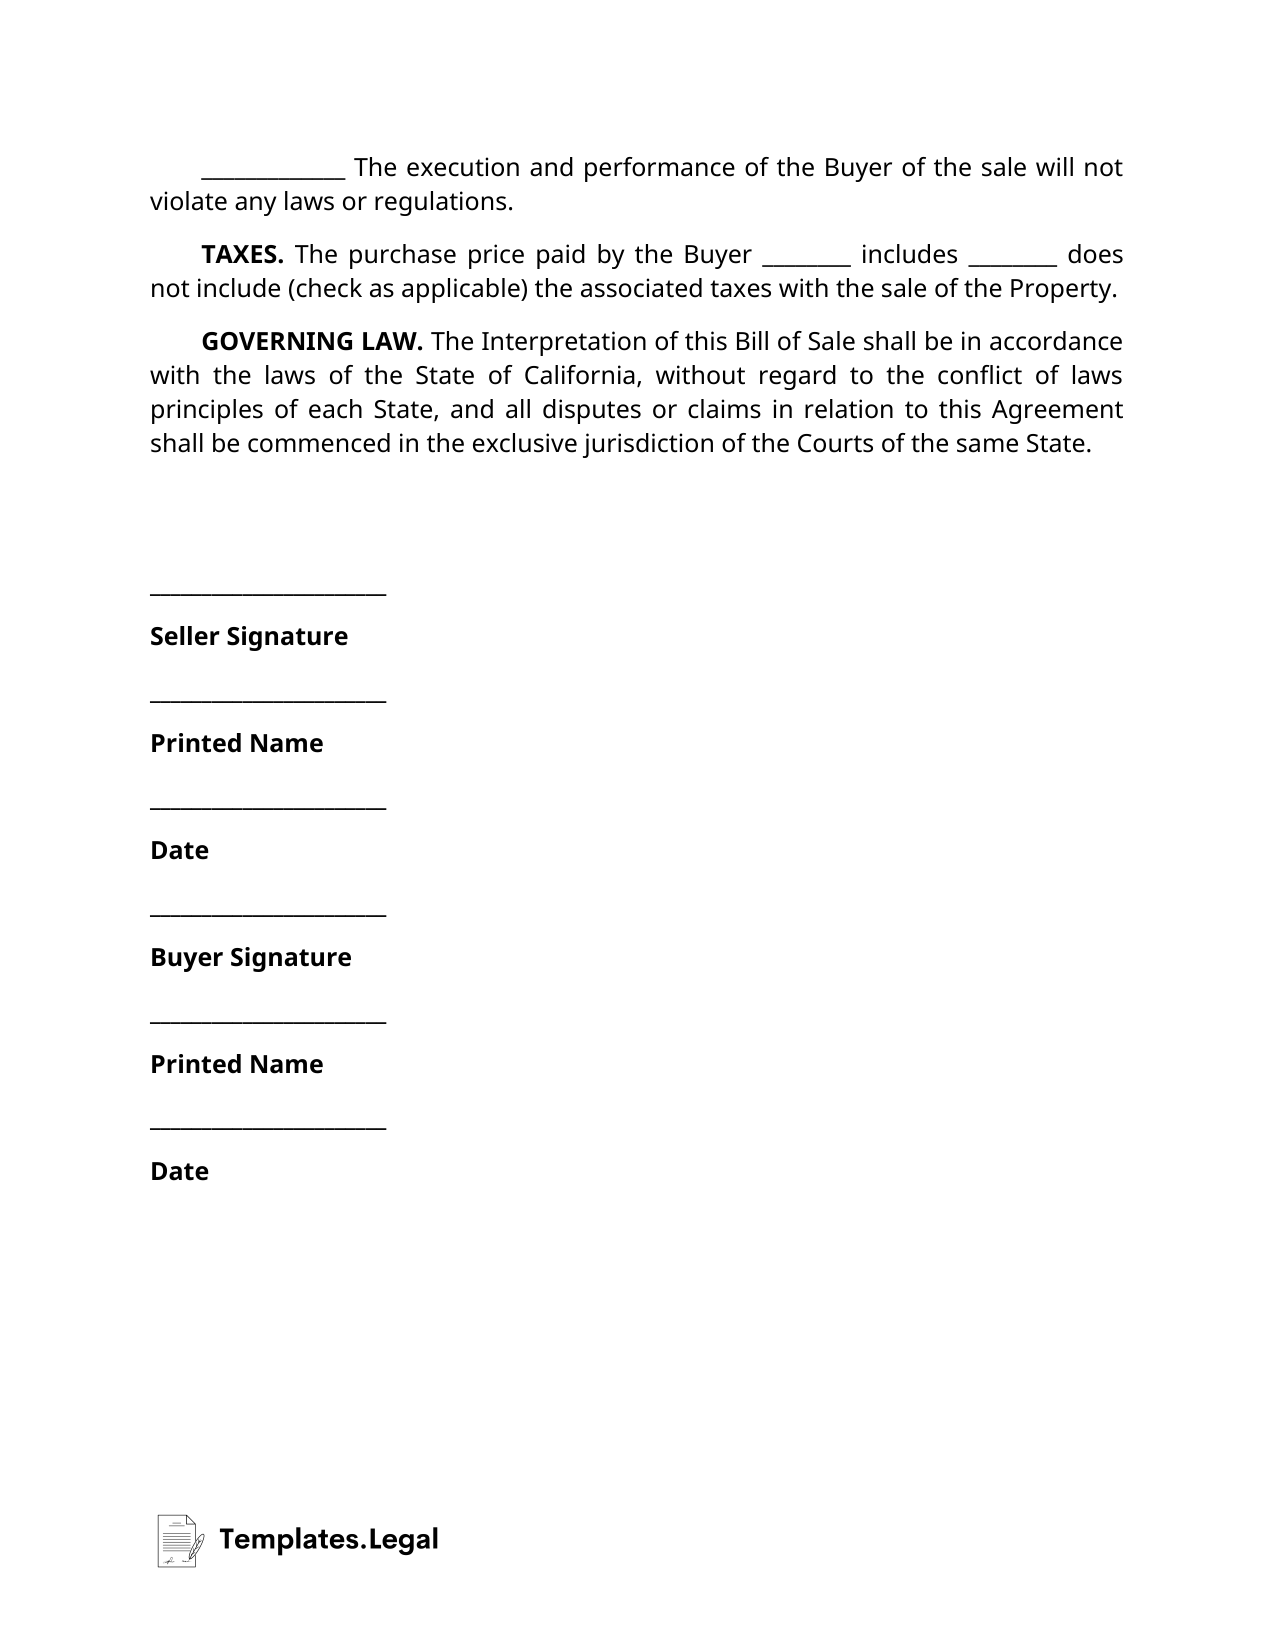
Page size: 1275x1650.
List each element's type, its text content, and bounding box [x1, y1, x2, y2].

text _______________________ [150, 993, 1125, 1027]
text _______________________ [150, 1100, 1125, 1134]
text _______________________ [150, 672, 1125, 707]
text Date [150, 1153, 1125, 1187]
text Printed Name [150, 726, 1125, 760]
text TAXES. The purchase price paid by the Buyer ________ includes ________ does not include (check as applicable) the associated taxes with the sale of the Property. [150, 237, 1125, 305]
text Seller Signature [150, 619, 1125, 653]
text Date [150, 833, 1125, 867]
text _______________________ [150, 886, 1125, 920]
text GOVERNING LAW. The Interpretation of this Bill of Sale shall be in accordance with the laws of the State of California, without regard to the conflict of laws principles of each State, and all disputes or claims in relation to this Agreement shall be commenced in the exclusive jurisdiction of the Courts of the same State. [150, 324, 1125, 460]
text _______________________ [150, 566, 1125, 600]
text _______________________ [150, 779, 1125, 813]
text Printed Name [150, 1047, 1125, 1081]
text _____________ The execution and performance of the Buyer of the sale will not violate any laws or regulations. [150, 150, 1125, 218]
text Buyer Signature [150, 940, 1125, 974]
picture [150, 1507, 445, 1575]
